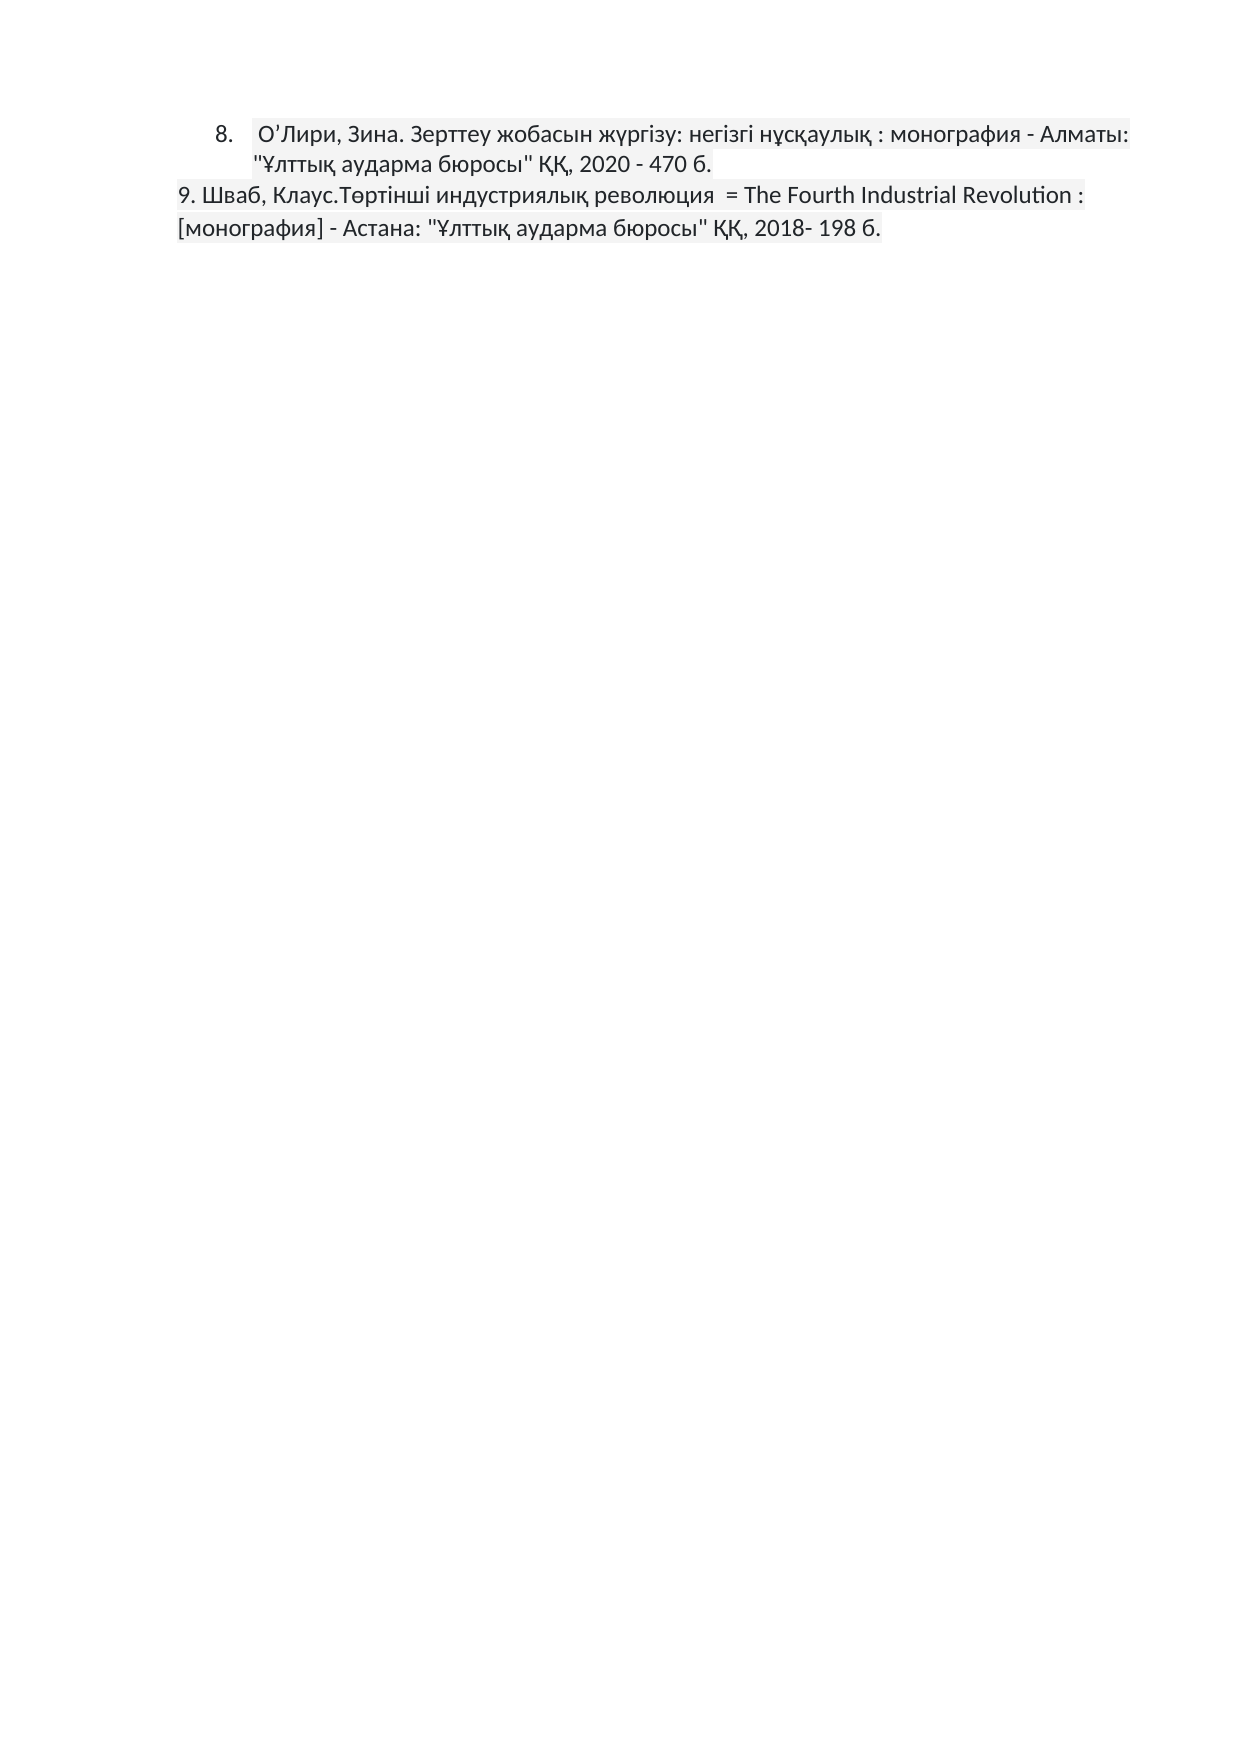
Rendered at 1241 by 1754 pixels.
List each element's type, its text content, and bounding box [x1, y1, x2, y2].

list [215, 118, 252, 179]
list О’Лири, Зина. Зерттеу жобасын жүргізу: негізгі нұсқаулық : монография - Алматы: "Ұлттық аударма бюросы" ҚҚ, 2020 - 470 б. [713, 118, 1152, 179]
text 9. Шваб, Клаус.Төртінші индустриялық революция = The Fourth Industrial Revolution : [монография] - Астана: "Ұлттық аударма бюросы" ҚҚ, 2018- 198 б. [177, 179, 1152, 243]
